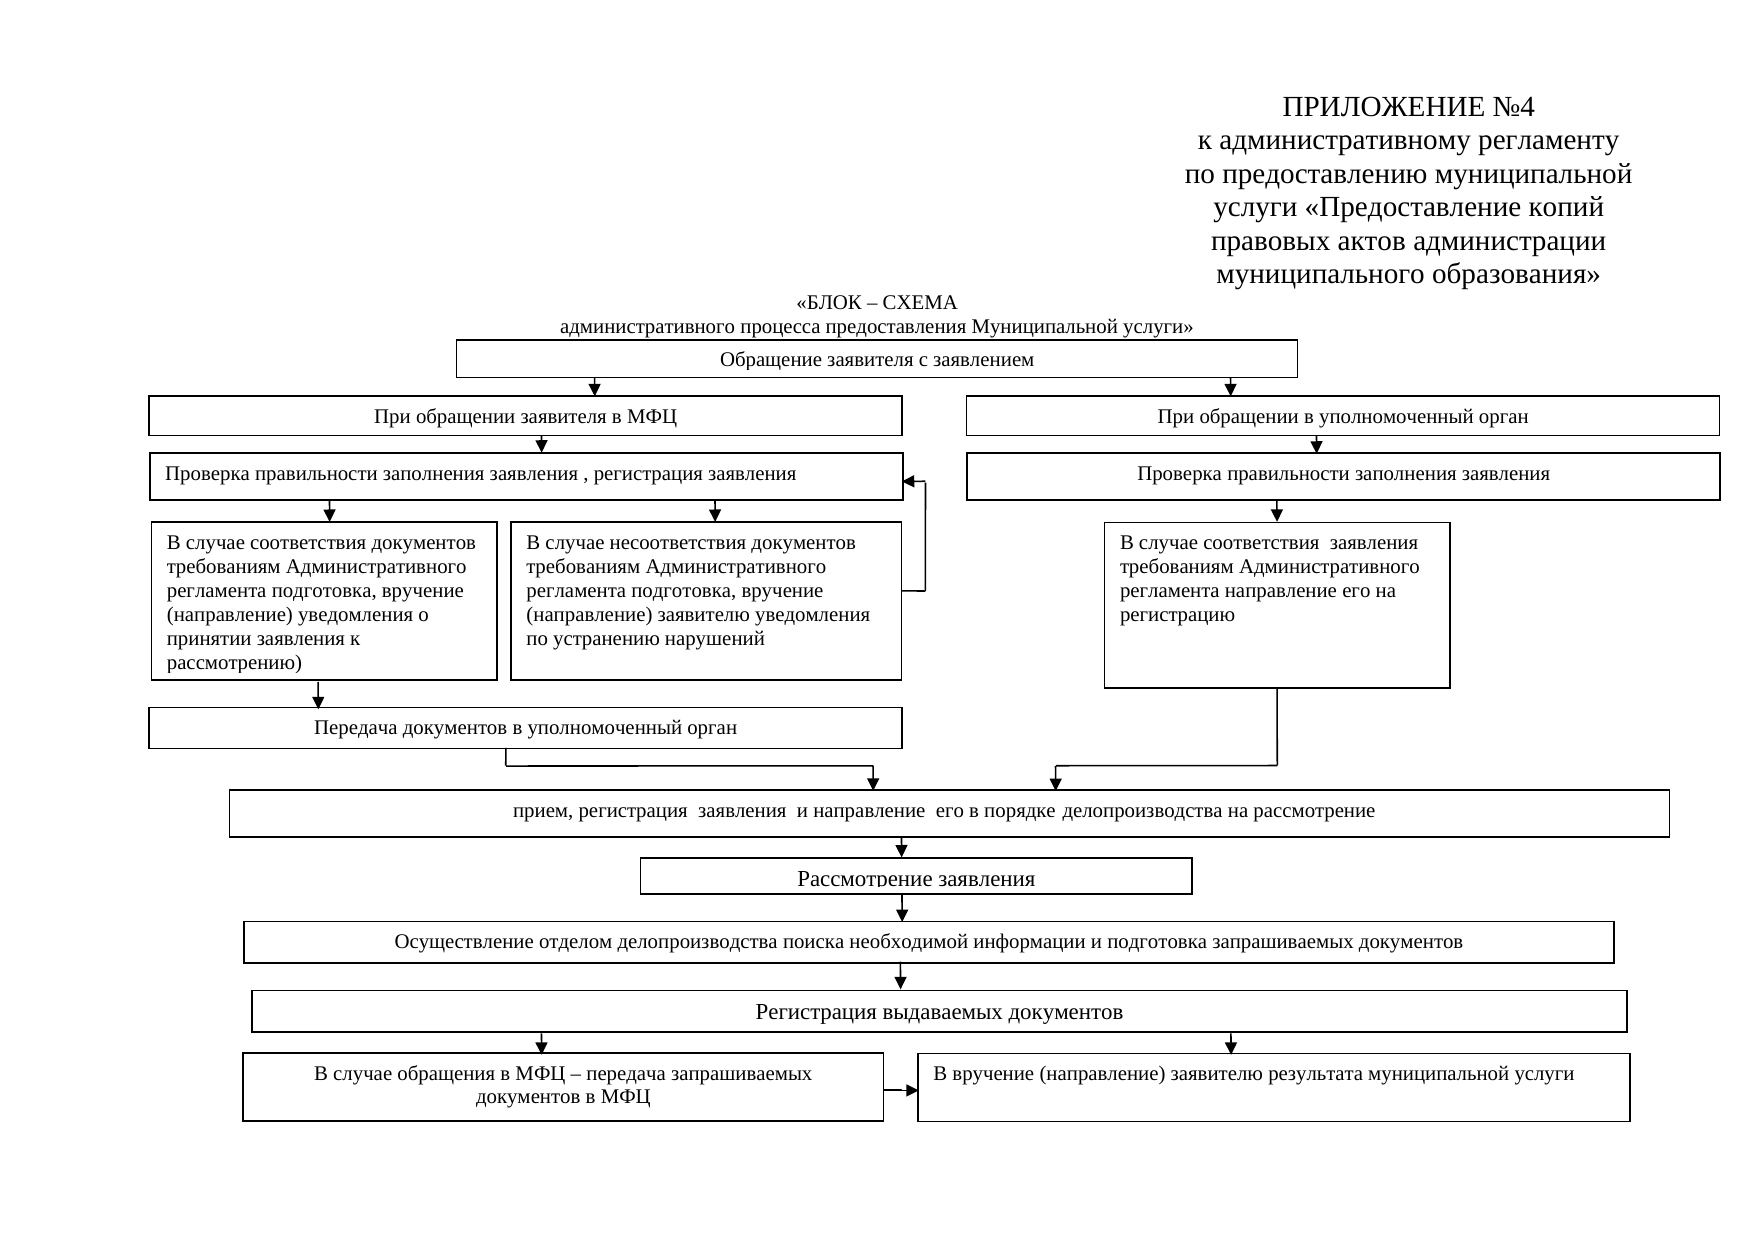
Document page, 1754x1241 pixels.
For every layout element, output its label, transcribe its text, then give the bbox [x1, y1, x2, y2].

text к административному регламенту по предоставлению муниципальной услуги «Предоставление копий правовых актов администрации муниципального образования» [1181, 122, 1636, 290]
text ПРИЛОЖЕНИЕ №4 [1181, 89, 1636, 122]
text административного процесса предоставления Муниципальной услуги» [118, 314, 1636, 338]
text «БЛОК – СХЕМА [118, 290, 1636, 314]
